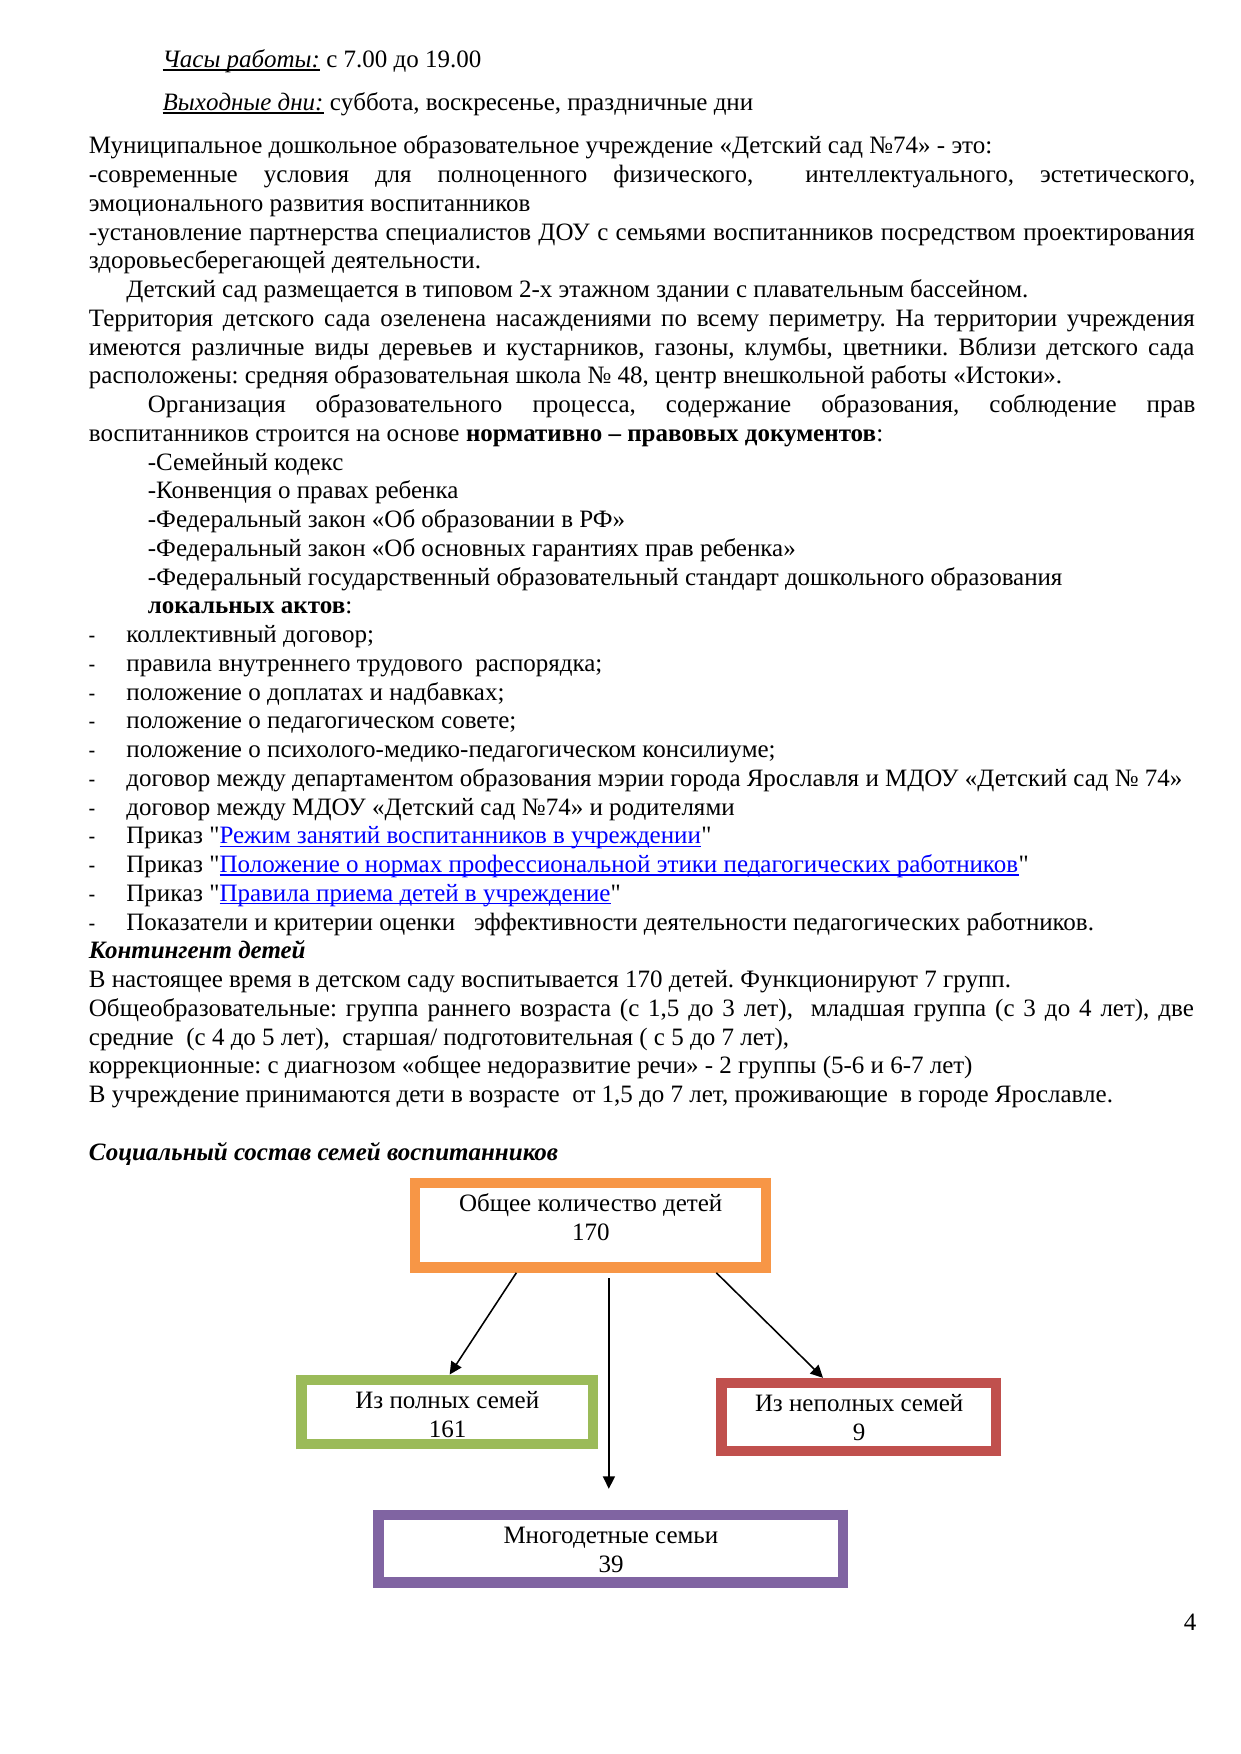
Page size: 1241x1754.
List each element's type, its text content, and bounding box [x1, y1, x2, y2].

text -Семейный кодекс [89, 447, 1196, 476]
text Муниципальное дошкольное образовательное учреждение «Детский сад №74» - это: [89, 131, 1196, 159]
list договор между МДОУ «Детский сад №74» и родителями [89, 792, 1196, 821]
text локальных актов: [89, 591, 1196, 619]
list положение о доплатах и надбавках; [89, 677, 1196, 706]
text Территория детского сада озеленена насаждениями по всему периметру. На территории учреждения имеются различные виды деревьев и кустарников, газоны, клумбы, цветники. Вблизи детского сада расположены: средняя образовательная школа № 48, центр внешкольной работы «Истоки». [89, 303, 1196, 389]
text -установление партнерства специалистов ДОУ с семьями воспитанников посредством проектирования здоровьесберегающей деятельности. [89, 217, 1196, 274]
text Контингент детей [89, 936, 1196, 964]
list положение о психолого-медико-педагогическом консилиуме; [89, 734, 1196, 763]
text -Федеральный закон «Об образовании в РФ» [89, 504, 1196, 533]
list коллективный договор; [89, 619, 1196, 648]
text Социальный состав семей воспитанников [89, 1137, 1196, 1166]
text В учреждение принимаются дети в возрасте от 1,5 до 7 лет, проживающие в городе Ярославле. [89, 1079, 1196, 1108]
text Общеобразовательные: группа раннего возраста (с 1,5 до 3 лет), младшая группа (с 3 до 4 лет), две средние (с 4 до 5 лет), старшая/ подготовительная ( с 5 до 7 лет), [89, 993, 1196, 1051]
text В настоящее время в детском саду воспитывается 170 детей. Функционируют 7 групп. [89, 964, 1196, 993]
text Детский сад размещается в типовом 2-х этажном здании с плавательным бассейном. [89, 274, 1196, 303]
text -Конвенция о правах ребенка [89, 476, 1196, 504]
text -Федеральный государственный образовательный стандарт дошкольного образования [89, 562, 1196, 591]
list положение о педагогическом совете; [89, 706, 1196, 734]
text Выходные дни: суббота, воскресенье, праздничные дни [162, 87, 1196, 116]
text -Федеральный закон «Об основных гарантиях прав ребенка» [89, 533, 1196, 562]
list Приказ "Режим занятий воспитанников в учреждении" [89, 821, 1196, 849]
list Приказ "Правила приема детей в учреждение" [89, 878, 1196, 907]
list Приказ "Положение о нормах профессиональной этики педагогических работников" [89, 849, 1196, 878]
text коррекционные: с диагнозом «общее недоразвитие речи» - 2 группы (5-6 и 6-7 лет) [89, 1051, 1196, 1079]
list договор между департаментом образования мэрии города Ярославля и МДОУ «Детский сад № 74» [89, 763, 1196, 792]
text -современные условия для полноценного физического, интеллектуального, эстетического, эмоционального развития воспитанников [89, 159, 1196, 217]
list Показатели и критерии оценки эффективности деятельности педагогических работников. [89, 907, 1196, 936]
text Организация образовательного процесса, содержание образования, соблюдение прав воспитанников строится на основе нормативно – правовых документов: [89, 389, 1196, 447]
list правила внутреннего трудового распорядка; [89, 648, 1196, 677]
text Часы работы: с 7.00 до 19.00 [162, 44, 1196, 73]
